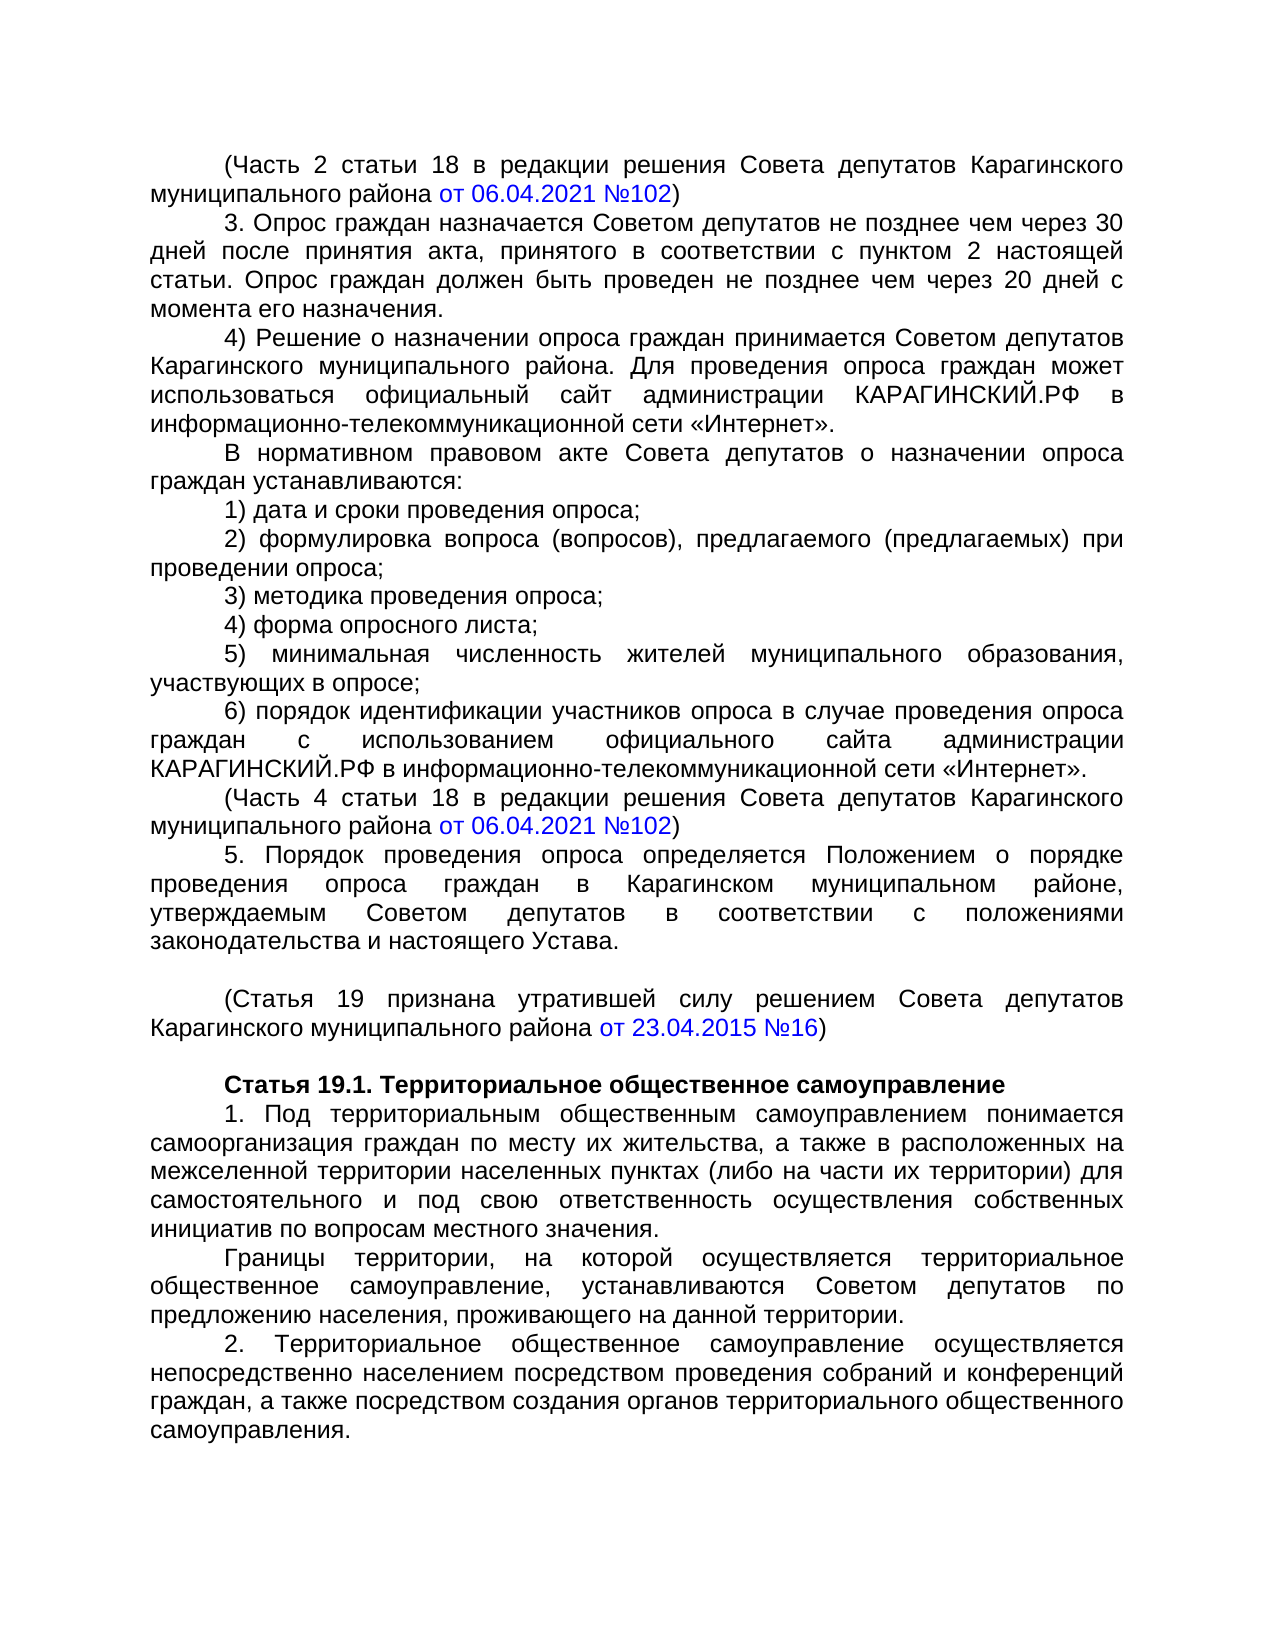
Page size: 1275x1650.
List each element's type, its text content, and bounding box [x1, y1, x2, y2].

text 2) формулировка вопроса (вопросов), предлагаемого (предлагаемых) при проведении опроса; [150, 524, 1125, 581]
text 4) форма опросного листа; [150, 610, 1125, 639]
text (Статья 19 признана утратившей силу решением Совета депутатов Карагинского муниципального района от 23.04.2015 №16) [150, 984, 1125, 1041]
text (Часть 2 статьи 18 в редакции решения Совета депутатов Карагинского муниципального района от 06.04.2021 №102) [150, 150, 1125, 207]
text Границы территории, на которой осуществляется территориальное общественное самоуправление, устанавливаются Советом депутатов по предложению населения, проживающего на данной территории. [150, 1242, 1125, 1329]
text 6) порядок идентификации участников опроса в случае проведения опроса граждан с использованием официального сайта администрации КАРАГИНСКИЙ.РФ в информационно-телекоммуникационной сети «Интернет». [150, 696, 1125, 782]
text 5. Порядок проведения опроса определяется Положением о порядке проведения опроса граждан в Карагинском муниципальном районе, утверждаемым Советом депутатов в соответствии с положениями законодательства и настоящего Устава. [150, 840, 1125, 955]
text 1. Под территориальным общественным самоуправлением понимается самоорганизация граждан по месту их жительства, а также в расположенных на межселенной территории населенных пунктах (либо на части их территории) для самостоятельного и под свою ответственность осуществления собственных инициатив по вопросам местного значения. [150, 1099, 1125, 1242]
text 3) методика проведения опроса; [150, 581, 1125, 610]
text В нормативном правовом акте Совета депутатов о назначении опроса граждан устанавливаются: [150, 437, 1125, 495]
text 5) минимальная численность жителей муниципального образования, участвующих в опросе; [150, 639, 1125, 696]
text 4) Решение о назначении опроса граждан принимается Советом депутатов Карагинского муниципального района. Для проведения опроса граждан может использоваться официальный сайт администрации КАРАГИНСКИЙ.РФ в информационно-телекоммуникационной сети «Интернет». [150, 322, 1125, 437]
text 1) дата и сроки проведения опроса; [150, 495, 1125, 524]
text 3. Опрос граждан назначается Советом депутатов не позднее чем через 30 дней после принятия акта, принятого в соответствии с пунктом 2 настоящей статьи. Опрос граждан должен быть проведен не позднее чем через 20 дней с момента его назначения. [150, 207, 1125, 322]
text (Часть 4 статьи 18 в редакции решения Совета депутатов Карагинского муниципального района от 06.04.2021 №102) [150, 782, 1125, 840]
text 2. Территориальное общественное самоуправление осуществляется непосредственно населением посредством проведения собраний и конференций граждан, а также посредством создания органов территориального общественного самоуправления. [150, 1329, 1125, 1444]
text Статья 19.1. Территориальное общественное самоуправление [150, 1070, 1125, 1099]
